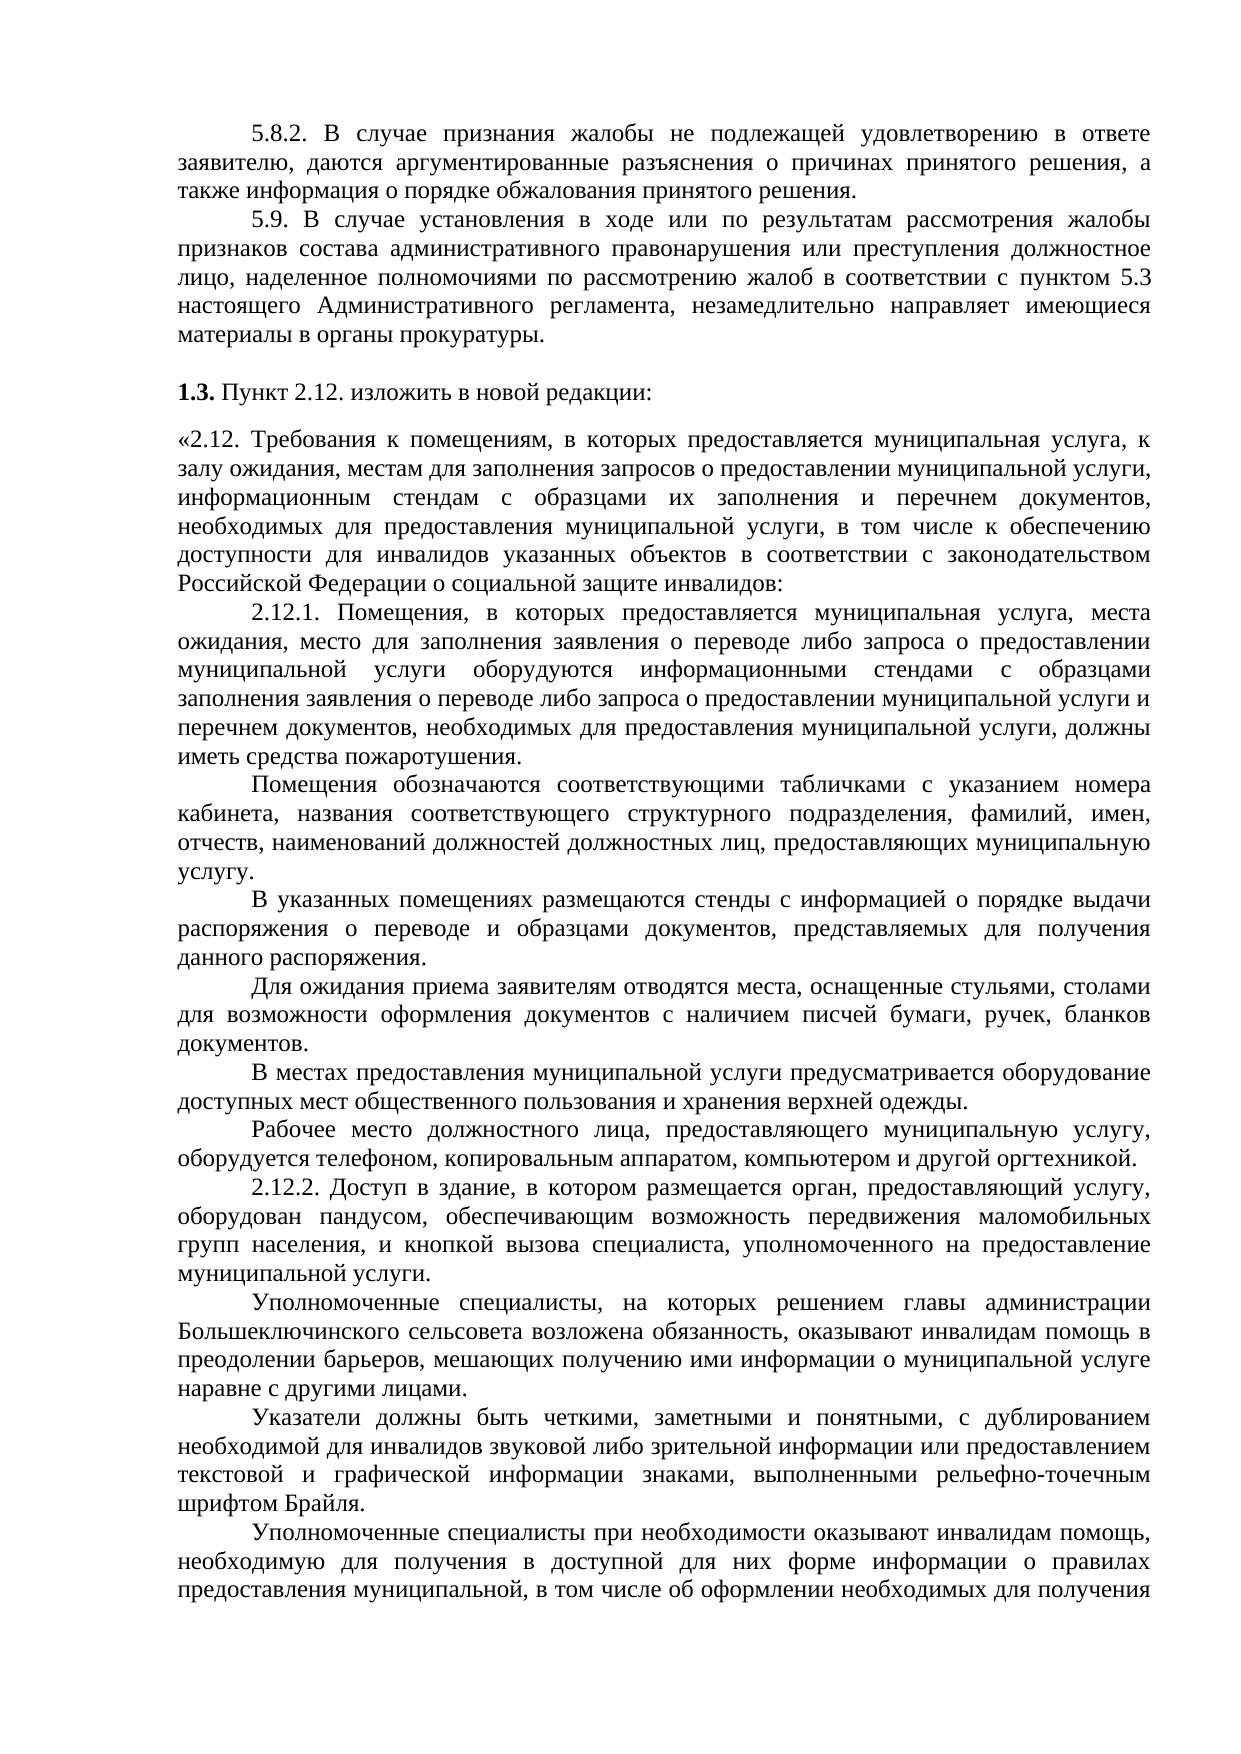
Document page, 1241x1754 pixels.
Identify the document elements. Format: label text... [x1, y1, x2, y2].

text Уполномоченные специалисты, на которых решением главы администрации Большеключинского сельсовета возложена обязанность, оказывают инвалидам помощь в преодолении барьеров, мешающих получению ими информации о муниципальной услуге наравне с другими лицами. [177, 1287, 1152, 1402]
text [177, 1517, 1152, 1603]
text «2.12. Требования к помещениям, в которых предоставляется муниципальная услуга, к залу ожидания, местам для заполнения запросов о предоставлении муниципальной услуги, информационным стендам с образцами их заполнения и перечнем документов, необходимых для предоставления муниципальной услуги, в том числе к обеспечению доступности для инвалидов указанных объектов в соответствии с законодательством Российской Федерации о социальной защите инвалидов: [177, 424, 1152, 597]
text 5.9. В случае установления в ходе или по результатам рассмотрения жалобы признаков состава административного правонарушения или преступления должностное лицо, наделенное полномочиями по рассмотрению жалоб в соответствии с пунктом 5.3 настоящего Административного регламента, незамедлительно направляет имеющиеся материалы в органы прокуратуры. [177, 204, 1152, 348]
text В указанных помещениях размещаются стенды с информацией о порядке выдачи распоряжения о переводе и образцами документов, представляемых для получения данного распоряжения. [177, 884, 1152, 971]
text Помещения обозначаются соответствующими табличками с указанием номера кабинета, названия соответствующего структурного подразделения, фамилий, имен, отчеств, наименований должностей должностных лиц, предоставляющих муниципальную услугу. [177, 769, 1152, 884]
text 2.12.2. Доступ в здание, в котором размещается орган, предоставляющий услугу, оборудован пандусом, обеспечивающим возможность передвижения маломобильных групп населения, и кнопкой вызова специалиста, уполномоченного на предоставление муниципальной услуги. [177, 1172, 1152, 1287]
text 5.8.2. В случае признания жалобы не подлежащей удовлетворению в ответе заявителю, даются аргументированные разъяснения о причинах принятого решения, а также информация о порядке обжалования принятого решения. [177, 118, 1152, 204]
text Рабочее место должностного лица, предоставляющего муниципальную услугу, оборудуется телефоном, копировальным аппаратом, компьютером и другой оргтехникой. [177, 1114, 1152, 1172]
text Для ожидания приема заявителям отводятся места, оснащенные стульями, столами для возможности оформления документов с наличием писчей бумаги, ручек, бланков документов. [177, 971, 1152, 1057]
text Указатели должны быть четкими, заметными и понятными, с дублированием необходимой для инвалидов звуковой либо зрительной информации или предоставлением текстовой и графической информации знаками, выполненными рельефно-точечным шрифтом Брайля. [177, 1402, 1152, 1517]
text В местах предоставления муниципальной услуги предусматривается оборудование доступных мест общественного пользования и хранения верхней одежды. [177, 1057, 1152, 1114]
text 1.3. Пункт 2.12. изложить в новой редакции: [177, 377, 1152, 406]
text 2.12.1. Помещения, в которых предоставляется муниципальная услуга, места ожидания, место для заполнения заявления о переводе либо запроса о предоставлении муниципальной услуги оборудуются информационными стендами с образцами заполнения заявления о переводе либо запроса о предоставлении муниципальной услуги и перечнем документов, необходимых для предоставления муниципальной услуги, должны иметь средства пожаротушения. [177, 597, 1152, 769]
